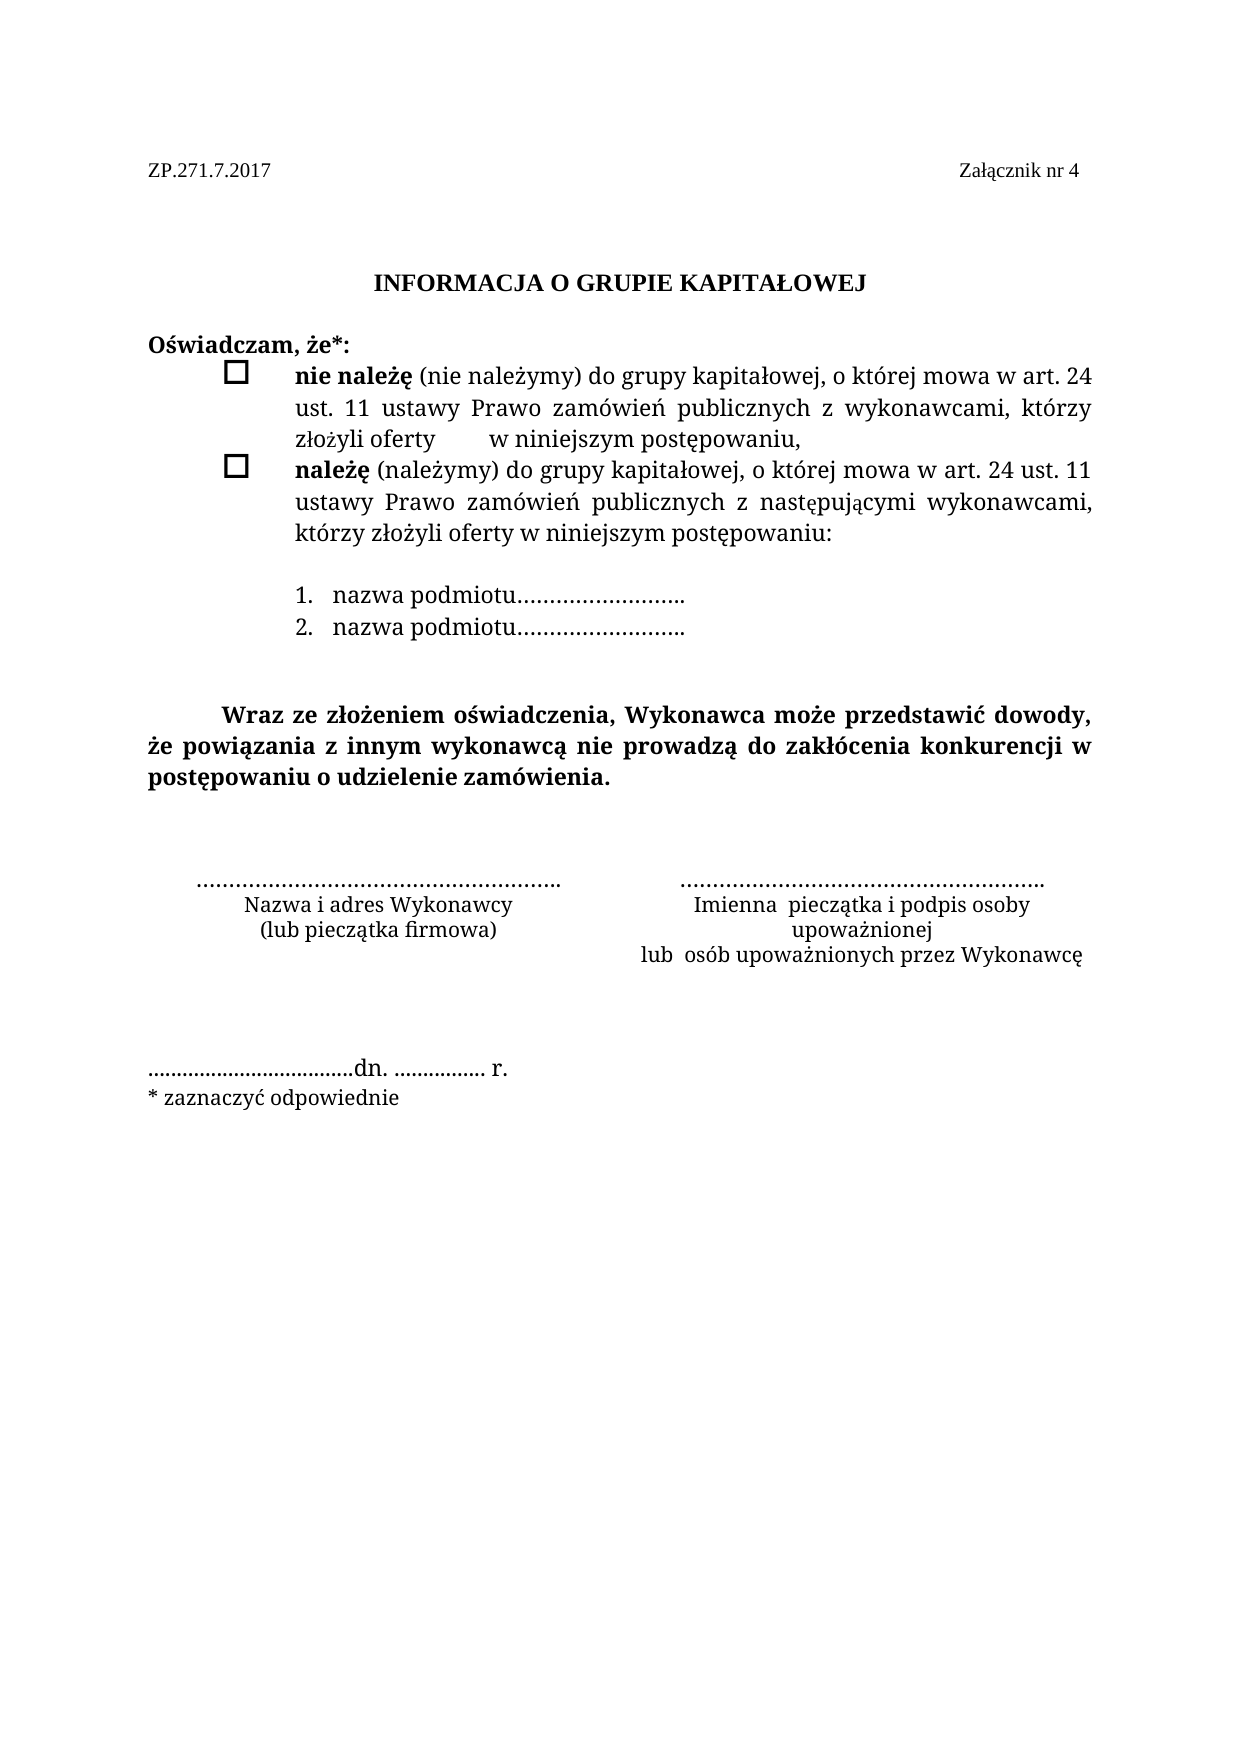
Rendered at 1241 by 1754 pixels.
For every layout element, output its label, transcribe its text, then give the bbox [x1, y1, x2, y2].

text Oświadczam, że*: [148, 328, 1093, 360]
table_cell Nazwa i adres Wykonawcy (lub pieczątka firmowa) [136, 893, 620, 967]
text ....................................dn. ................ r. [148, 1052, 1093, 1083]
text * zaznaczyć odpowiednie [148, 1083, 1093, 1111]
table_header ……………………………………………….. [620, 868, 1104, 892]
text ZP.271.7.2017 Załącznik nr 4 [148, 158, 1093, 182]
text nie należę (nie należymy) do grupy kapitałowej, o której mowa w art. 24 ust. 11 ustawy Prawo zamówień publicznych z wykonawcami, którzy złożyli oferty w niniejszym postępowaniu, [221, 360, 1093, 454]
table_header ……………………………………………….. [136, 868, 620, 892]
text INFORMACJA O GRUPIE KAPITAŁOWEJ [148, 268, 1093, 297]
table_cell Imienna pieczątka i podpis osoby upoważnionej lub osób upoważnionych przez Wykonawcę [620, 893, 1104, 967]
list nazwa podmiotu…………………….. [295, 579, 1093, 611]
list nazwa podmiotu…………………….. [295, 611, 1093, 642]
text Wraz ze złożeniem oświadczenia, Wykonawca może przedstawić dowody, że powiązania z innym wykonawcą nie prowadzą do zakłócenia konkurencji w postępowaniu o udzielenie zamówienia. [148, 699, 1093, 792]
text należę (należymy) do grupy kapitałowej, o której mowa w art. 24 ust. 11 ustawy Prawo zamówień publicznych z następującymi wykonawcami, którzy złożyli oferty w niniejszym postępowaniu: [221, 454, 1093, 548]
